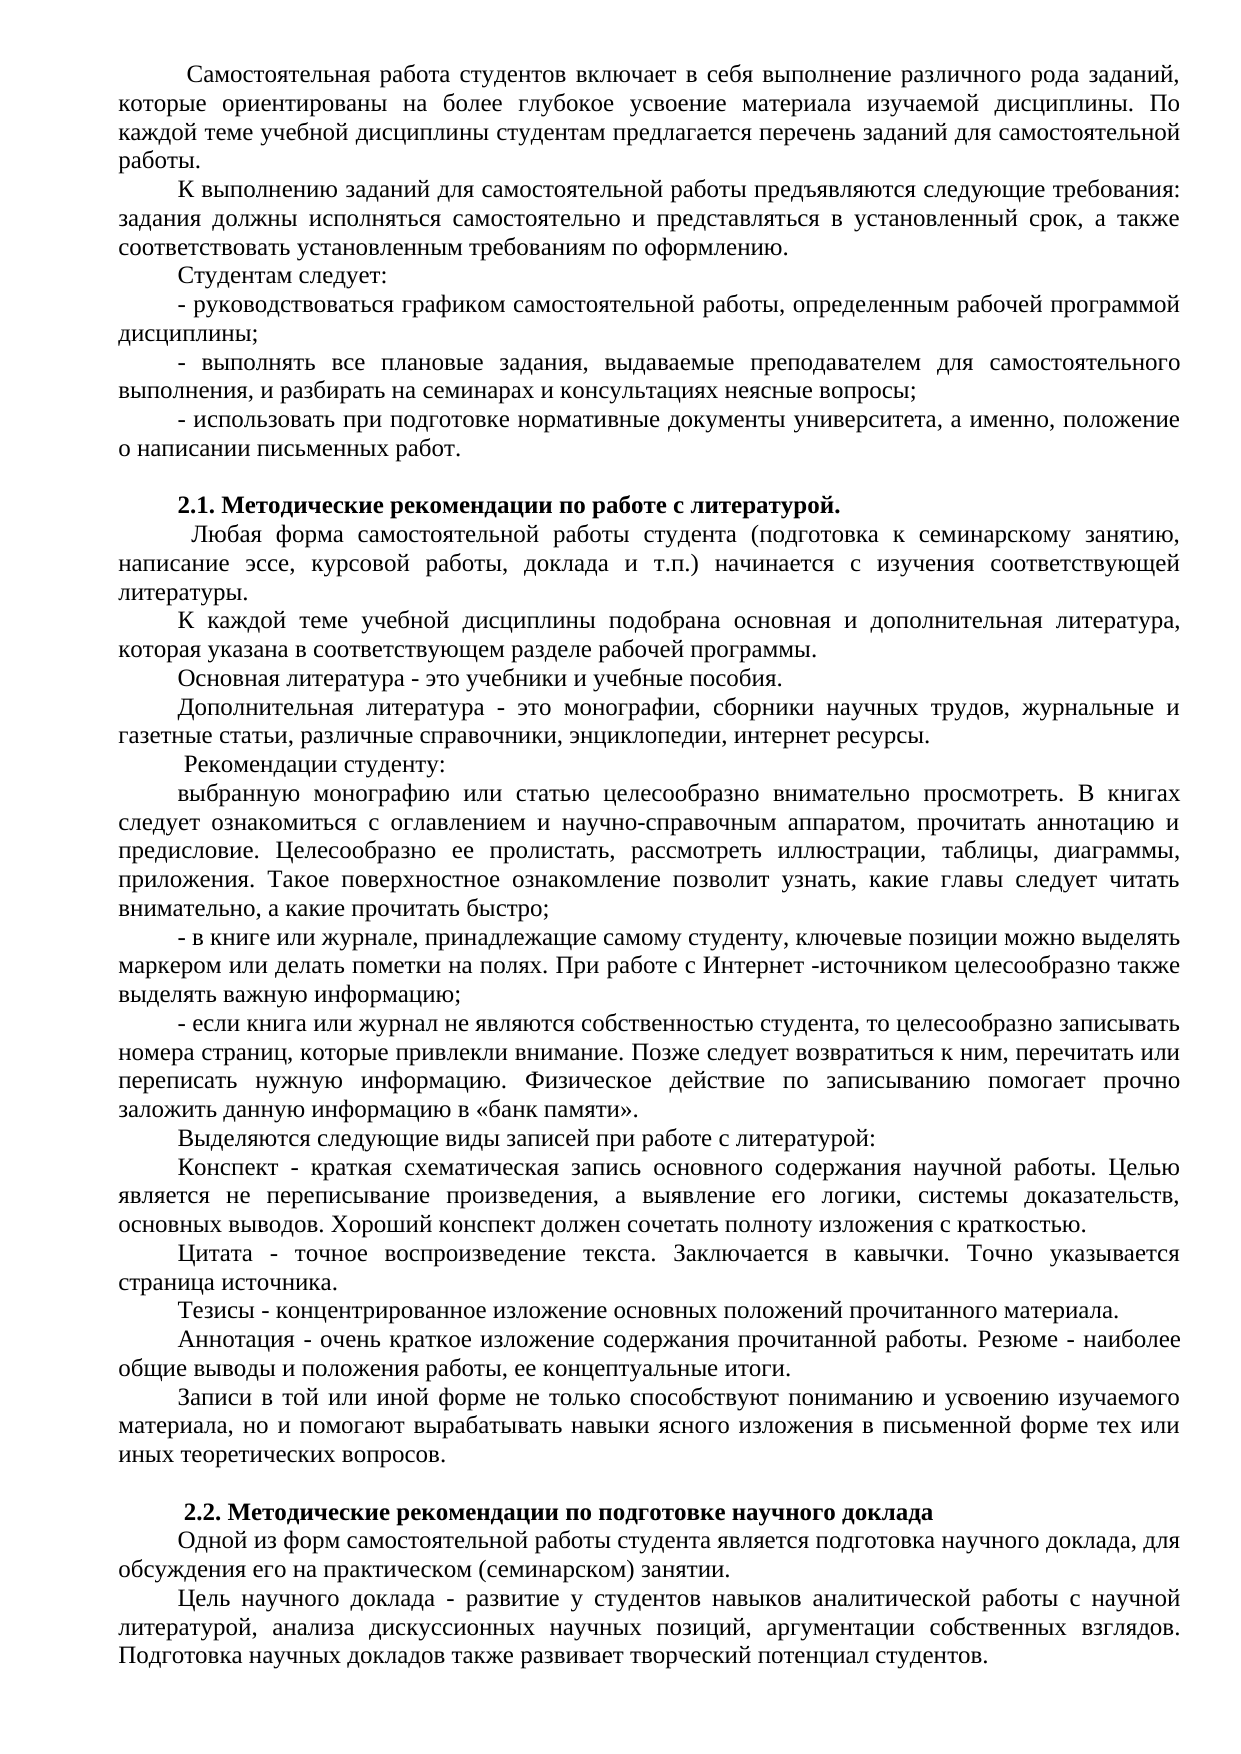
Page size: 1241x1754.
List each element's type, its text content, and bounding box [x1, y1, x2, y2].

text Самостоятельная работа студентов включает в себя выполнение различного рода заданий, которые ориентированы на более глубокое усвоение материала изучаемой дисциплины. По каждой теме учебной дисциплины студентам предлагается перечень заданий для самостоятельной работы. [118, 59, 1181, 174]
text Любая форма самостоятельной работы студента (подготовка к семинарскому занятию, написание эссе, курсовой работы, доклада и т.п.) начинается с изучения соответствующей литературы. [118, 519, 1181, 605]
text Одной из форм самостоятельной работы студента является подготовка научного доклада, для обсуждения его на практическом (семинарском) занятии. [118, 1525, 1181, 1583]
text Дополнительная литература - это монографии, сборники научных трудов, журнальные и газетные статьи, различные справочники, энциклопедии, интернет ресурсы. [118, 692, 1181, 749]
text - если книга или журнал не являются собственностью студента, то целесообразно записывать номера страниц, которые привлекли внимание. Позже следует возвратиться к ним, перечитать или переписать нужную информацию. Физическое действие по записыванию помогает прочно заложить данную информацию в «банк памяти». [118, 1008, 1181, 1123]
text К каждой теме учебной дисциплины подобрана основная и дополнительная литература, которая указана в соответствующем разделе рабочей программы. [118, 605, 1181, 663]
text 2.1. Методические рекомендации по работе с литературой. [118, 490, 1181, 519]
text Записи в той или иной форме не только способствуют пониманию и усвоению изучаемого материала, но и помогают вырабатывать навыки ясного изложения в письменной форме тех или иных теоретических вопросов. [118, 1382, 1181, 1468]
text К выполнению заданий для самостоятельной работы предъявляются следующие требования: задания должны исполняться самостоятельно и представляться в установленный срок, а также соответствовать установленным требованиям по оформлению. [118, 174, 1181, 260]
text Аннотация - очень краткое изложение содержания прочитанной работы. Резюме - наиболее общие выводы и положения работы, ее концептуальные итоги. [118, 1324, 1181, 1382]
text - в книге или журнале, принадлежащие самому студенту, ключевые позиции можно выделять маркером или делать пометки на полях. При работе с Интернет -источником целесообразно также выделять важную информацию; [118, 922, 1181, 1008]
text - руководствоваться графиком самостоятельной работы, определенным рабочей программой дисциплины; [118, 289, 1181, 347]
text Рекомендации студенту: [118, 749, 1181, 778]
text Тезисы - концентрированное изложение основных положений прочитанного материала. [118, 1295, 1181, 1324]
text Цель научного доклада - развитие у студентов навыков аналитической работы с научной литературой, анализа дискуссионных научных позиций, аргументации собственных взглядов. Подготовка научных докладов также развивает творческий потенциал студентов. [118, 1583, 1181, 1669]
text Конспект - краткая схематическая запись основного содержания научной работы. Целью является не переписывание произведения, а выявление его логики, системы доказательств, основных выводов. Хороший конспект должен сочетать полноту изложения с краткостью. [118, 1152, 1181, 1238]
text Цитата - точное воспроизведение текста. Заключается в кавычки. Точно указывается страница источника. [118, 1238, 1181, 1295]
text Студентам следует: [118, 260, 1181, 289]
text Основная литература - это учебники и учебные пособия. [118, 663, 1181, 692]
text 2.2. Методические рекомендации по подготовке научного доклада [118, 1497, 1181, 1525]
text выбранную монографию или статью целесообразно внимательно просмотреть. В книгах следует ознакомиться с оглавлением и научно-справочным аппаратом, прочитать аннотацию и предисловие. Целесообразно ее пролистать, рассмотреть иллюстрации, таблицы, диаграммы, приложения. Такое поверхностное ознакомление позволит узнать, какие главы следует читать внимательно, а какие прочитать быстро; [118, 778, 1181, 922]
text - выполнять все плановые задания, выдаваемые преподавателем для самостоятельного выполнения, и разбирать на семинарах и консультациях неясные вопросы; [118, 347, 1181, 404]
text Выделяются следующие виды записей при работе с литературой: [118, 1123, 1181, 1152]
text - использовать при подготовке нормативные документы университета, а именно, положение о написании письменных работ. [118, 404, 1181, 462]
